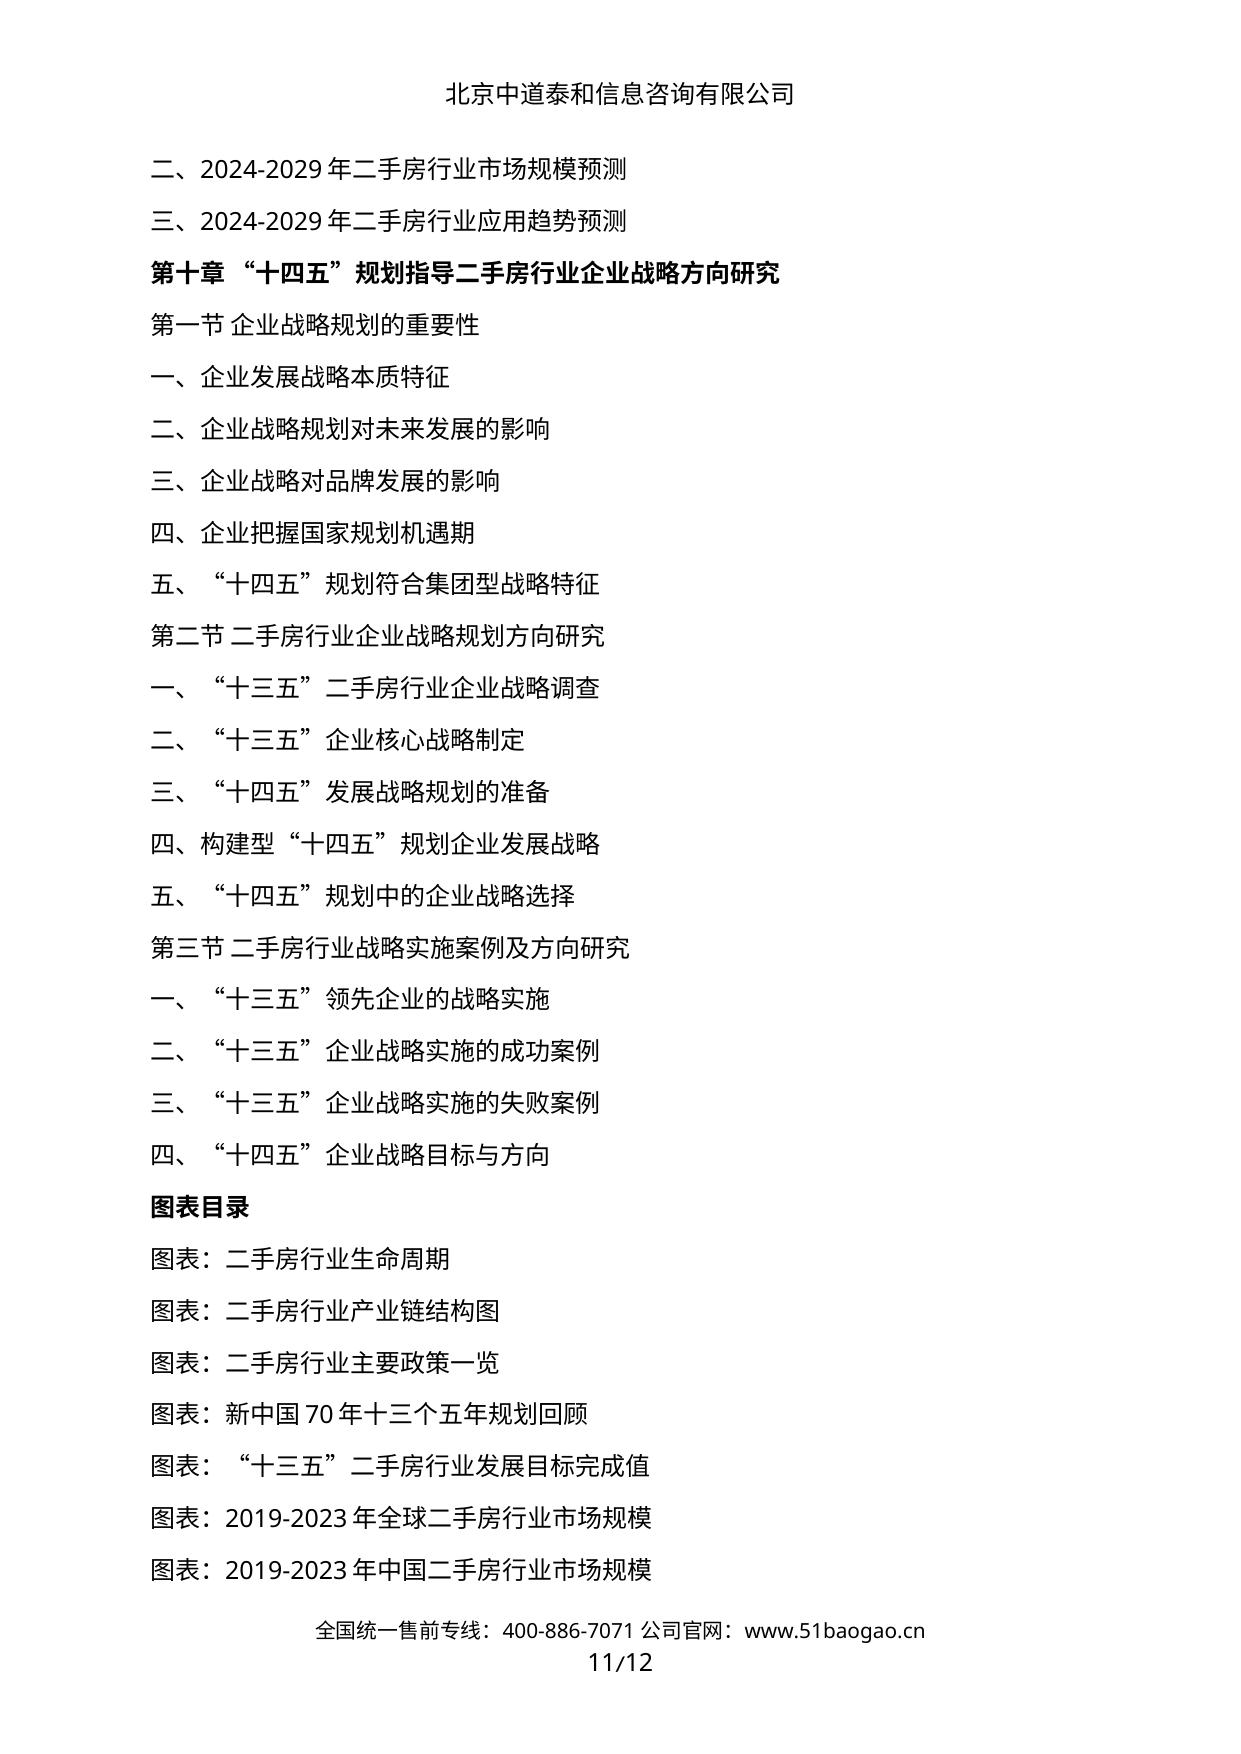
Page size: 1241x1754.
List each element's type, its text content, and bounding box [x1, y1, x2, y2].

text 第二节 二手房行业企业战略规划方向研究 [150, 617, 1090, 653]
text 二、企业战略规划对未来发展的影响 [150, 409, 1090, 446]
text 图表：2019-2023年中国二手房行业市场规模 [150, 1551, 1090, 1587]
text 三、“十三五”企业战略实施的失败案例 [150, 1084, 1090, 1120]
text 第一节 企业战略规划的重要性 [150, 306, 1090, 342]
text 图表：新中国70年十三个五年规划回顾 [150, 1395, 1090, 1431]
text 图表：2019-2023年全球二手房行业市场规模 [150, 1499, 1090, 1535]
text 三、企业战略对品牌发展的影响 [150, 461, 1090, 497]
text 一、“十三五”领先企业的战略实施 [150, 980, 1090, 1016]
text 图表：二手房行业主要政策一览 [150, 1343, 1090, 1379]
text 四、“十四五”企业战略目标与方向 [150, 1136, 1090, 1172]
text 四、构建型“十四五”规划企业发展战略 [150, 824, 1090, 861]
text 第十章 “十四五”规划指导二手房行业企业战略方向研究 [150, 254, 1090, 290]
text 五、“十四五”规划符合集团型战略特征 [150, 565, 1090, 601]
text 一、“十三五”二手房行业企业战略调查 [150, 669, 1090, 705]
text 图表：二手房行业产业链结构图 [150, 1291, 1090, 1327]
text 图表：二手房行业生命周期 [150, 1239, 1090, 1276]
text 五、“十四五”规划中的企业战略选择 [150, 876, 1090, 912]
text 一、企业发展战略本质特征 [150, 357, 1090, 394]
text 图表目录 [150, 1187, 1090, 1224]
text 图表：“十三五”二手房行业发展目标完成值 [150, 1447, 1090, 1483]
text 三、2024-2029年二手房行业应用趋势预测 [150, 202, 1090, 238]
text 四、企业把握国家规划机遇期 [150, 513, 1090, 549]
text 二、“十三五”企业核心战略制定 [150, 721, 1090, 757]
text 三、“十四五”发展战略规划的准备 [150, 772, 1090, 809]
text 二、“十三五”企业战略实施的成功案例 [150, 1032, 1090, 1068]
text 二、2024-2029年二手房行业市场规模预测 [150, 150, 1090, 186]
text 第三节 二手房行业战略实施案例及方向研究 [150, 928, 1090, 964]
